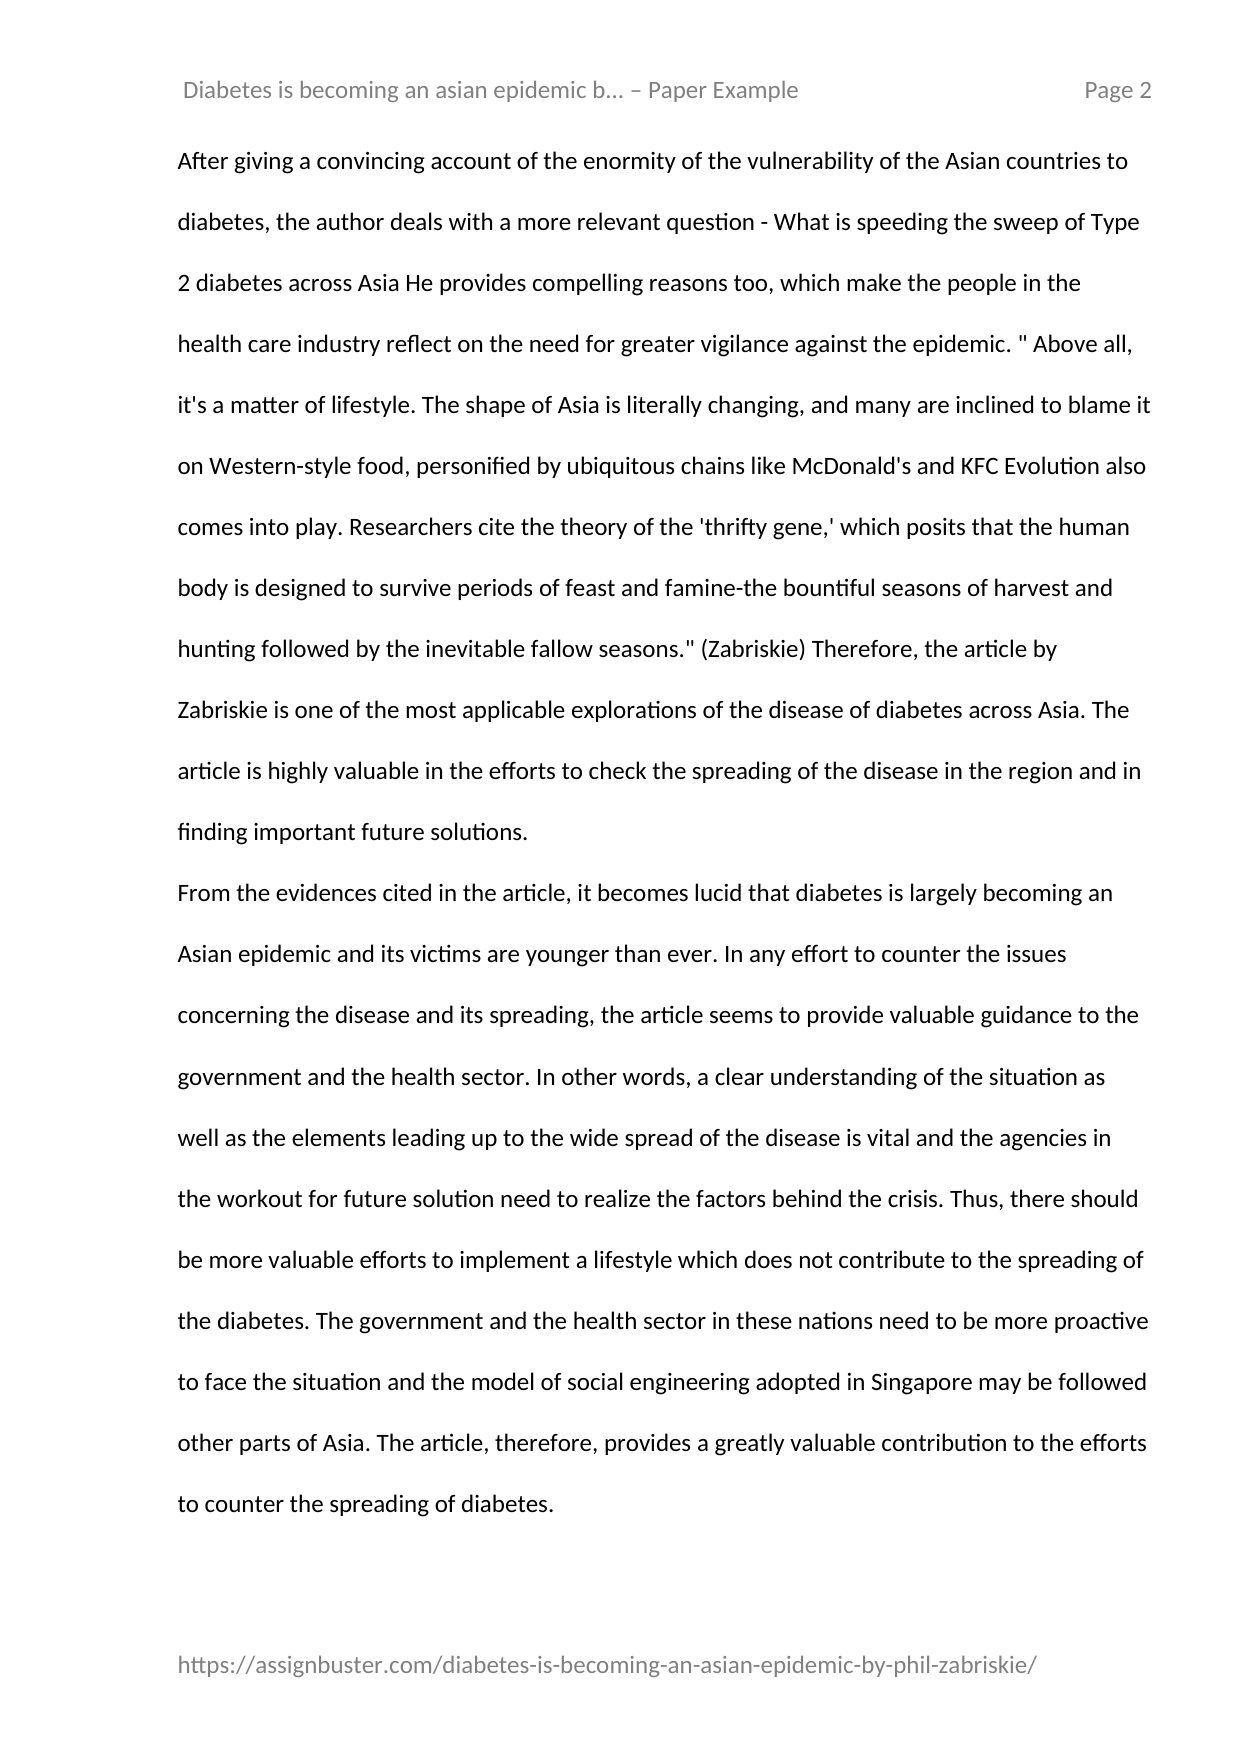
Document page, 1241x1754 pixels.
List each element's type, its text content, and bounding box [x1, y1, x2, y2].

text After giving a convincing account of the enormity of the vulnerability of the Asian countries to diabetes, the author deals with a more relevant question - What is speeding the sweep of Type 2 diabetes across Asia He provides compelling reasons too, which make the people in the health care industry reflect on the need for greater vigilance against the epidemic. " Above all, it's a matter of lifestyle. The shape of Asia is literally changing, and many are inclined to blame it on Western-style food, personified by ubiquitous chains like McDonald's and KFC Evolution also comes into play. Researchers cite the theory of the 'thrifty gene,' which posits that the human body is designed to survive periods of feast and famine-the bountiful seasons of harvest and hunting followed by the inevitable fallow seasons." (Zabriskie) Therefore, the article by Zabriskie is one of the most applicable explorations of the disease of diabetes across Asia. The article is highly valuable in the efforts to check the spreading of the disease in the region and in finding important future solutions. From the evidences cited in the article, it becomes lucid that diabetes is largely becoming an Asian epidemic and its victims are younger than ever. In any effort to counter the issues concerning the disease and its spreading, the article seems to provide valuable guidance to the government and the health sector. In other words, a clear understanding of the situation as well as the elements leading up to the wide spread of the disease is vital and the agencies in the workout for future solution need to realize the factors behind the crisis. Thus, there should be more valuable efforts to implement a lifestyle which does not contribute to the spreading of the diabetes. The government and the health sector in these nations need to be more proactive to face the situation and the model of social engineering adopted in Singapore may be followed other parts of Asia. The article, therefore, provides a greatly valuable contribution to the efforts to counter the spreading of diabetes. [177, 145, 1152, 1518]
